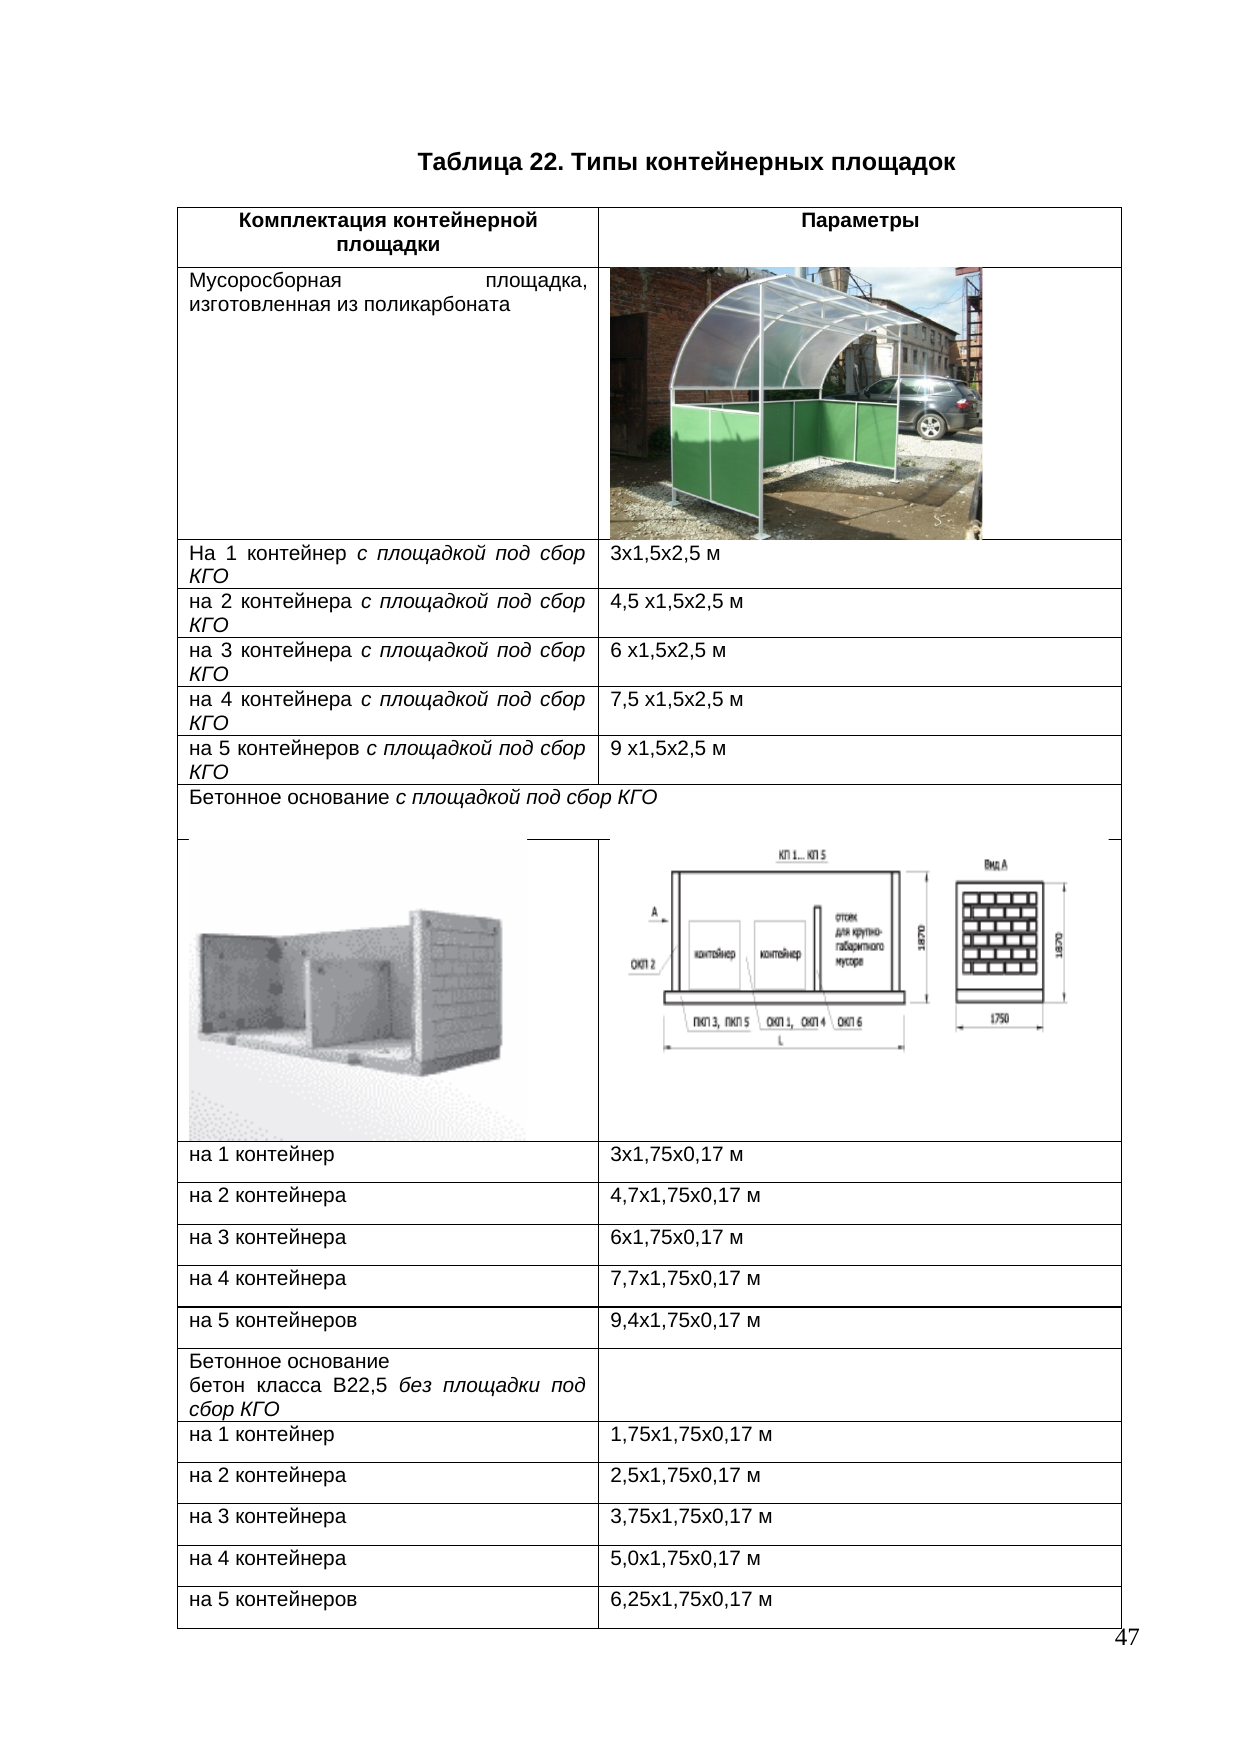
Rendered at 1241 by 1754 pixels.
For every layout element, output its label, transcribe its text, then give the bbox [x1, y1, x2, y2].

table_cell [528, 840, 598, 1141]
table_cell [599, 1349, 1121, 1421]
picture [188, 839, 528, 1141]
table_cell на 5 контейнеров с площадкой под сбор КГО [178, 736, 598, 784]
table_cell 4,7х1,75х0,17 м [599, 1183, 1121, 1224]
table_cell на 3 контейнера [178, 1225, 598, 1265]
table_cell 6х1,75х0,17 м [599, 1225, 1121, 1265]
table_cell Мусоросборная площадка, изготовленная из поликарбоната [178, 268, 598, 539]
text Таблица 22. Типы контейнерных площадок [177, 147, 1122, 176]
table_cell На 1 контейнер с площадкой под сбор КГО [178, 540, 598, 588]
table_cell 9,4х1,75х0,17 м [599, 1308, 1121, 1348]
table_cell 2,5х1,75х0,17 м [599, 1463, 1121, 1503]
table_cell на 4 контейнера [178, 1546, 598, 1586]
table_cell Бетонное основание бетон класса В22,5 без площадки под сбор КГО [178, 1349, 598, 1421]
table_cell 6,25х1,75х0,17 м [599, 1587, 1121, 1627]
table_cell 3,75х1,75х0,17 м [599, 1504, 1121, 1545]
table_cell 9 х1,5х2,5 м [599, 736, 1121, 784]
table_cell на 3 контейнера [178, 1504, 598, 1545]
table_cell 5,0х1,75х0,17 м [599, 1546, 1121, 1586]
table_cell на 3 контейнера с площадкой под сбор КГО [178, 638, 598, 686]
table_cell 1,75х1,75х0,17 м [599, 1422, 1121, 1462]
picture [610, 839, 1109, 1063]
table_cell на 4 контейнера с площадкой под сбор КГО [178, 687, 598, 735]
table_header Комплектация контейнерной площадки [178, 208, 598, 267]
table_cell на 5 контейнеров [178, 1308, 598, 1348]
table_cell на 2 контейнера [178, 1183, 598, 1224]
picture [610, 267, 983, 540]
table_cell [178, 840, 188, 1141]
table_cell на 1 контейнер [178, 1422, 598, 1462]
table_cell Бетонное основание с площадкой под сбор КГО [178, 785, 1121, 838]
table_cell на 2 контейнера с площадкой под сбор КГО [178, 589, 598, 637]
table_cell на 1 контейнер [178, 1142, 598, 1182]
table_cell 3х1,75х0,17 м [599, 1142, 1121, 1182]
table_cell [983, 268, 1121, 539]
table_cell [599, 840, 1121, 1141]
table_cell 7,5 х1,5х2,5 м [599, 687, 1121, 735]
table_cell [599, 268, 610, 539]
table_cell 4,5 х1,5х2,5 м [599, 589, 1121, 637]
table_cell на 5 контейнеров [178, 1587, 598, 1627]
table_header Параметры [599, 208, 1121, 267]
table_cell на 2 контейнера [178, 1463, 598, 1503]
table_cell на 4 контейнера [178, 1266, 598, 1306]
table_cell 3х1,5х2,5 м [599, 540, 1121, 588]
table_cell 7,7х1,75х0,17 м [599, 1266, 1121, 1306]
table_cell 6 х1,5х2,5 м [599, 638, 1121, 686]
